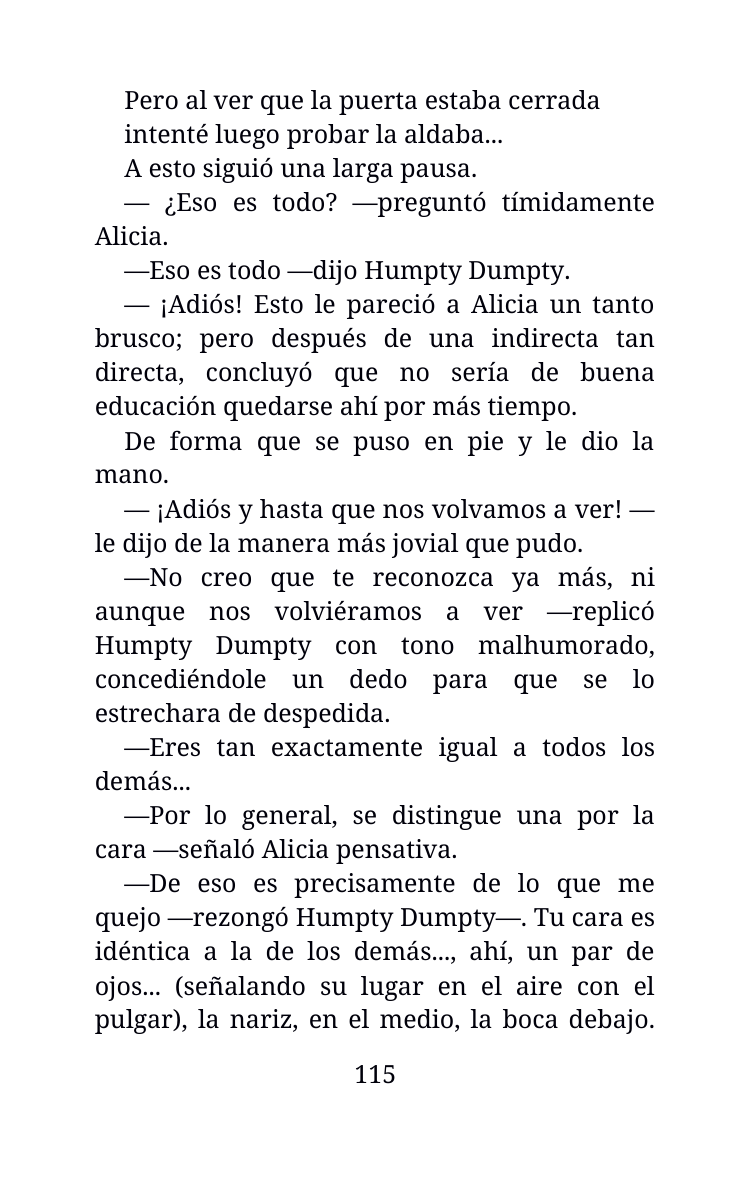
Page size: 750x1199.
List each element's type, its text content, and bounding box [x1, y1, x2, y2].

text —No creo que te reconozca ya más, ni aunque nos volviéramos a ver —replicó Humpty Dumpty con tono malhumorado, concediéndole un dedo para que se lo estrechara de despedida. [94, 559, 656, 730]
text —Eres tan exactamente igual a todos los demás... [94, 730, 656, 798]
text De forma que se puso en pie y le dio la mano. [94, 423, 656, 491]
text —Eso es todo —dijo Humpty Dumpty. [94, 253, 656, 287]
text A esto siguió una larga pausa. [94, 151, 656, 185]
text Pero al ver que la puerta estaba cerrada [94, 82, 656, 117]
text —Por lo general, se distingue una por la cara —señaló Alicia pensativa. [94, 798, 656, 866]
text — ¡Adiós! Esto le pareció a Alicia un tanto brusco; pero después de una indirecta tan directa, concluyó que no sería de buena educación quedarse ahí por más tiempo. [94, 287, 656, 423]
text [94, 866, 656, 1036]
text intenté luego probar la aldaba... [94, 117, 656, 151]
text — ¡Adiós y hasta que nos volvamos a ver! —le dijo de la manera más jovial que pudo. [94, 491, 656, 559]
text — ¿Eso es todo? —preguntó tímidamente Alicia. [94, 185, 656, 253]
